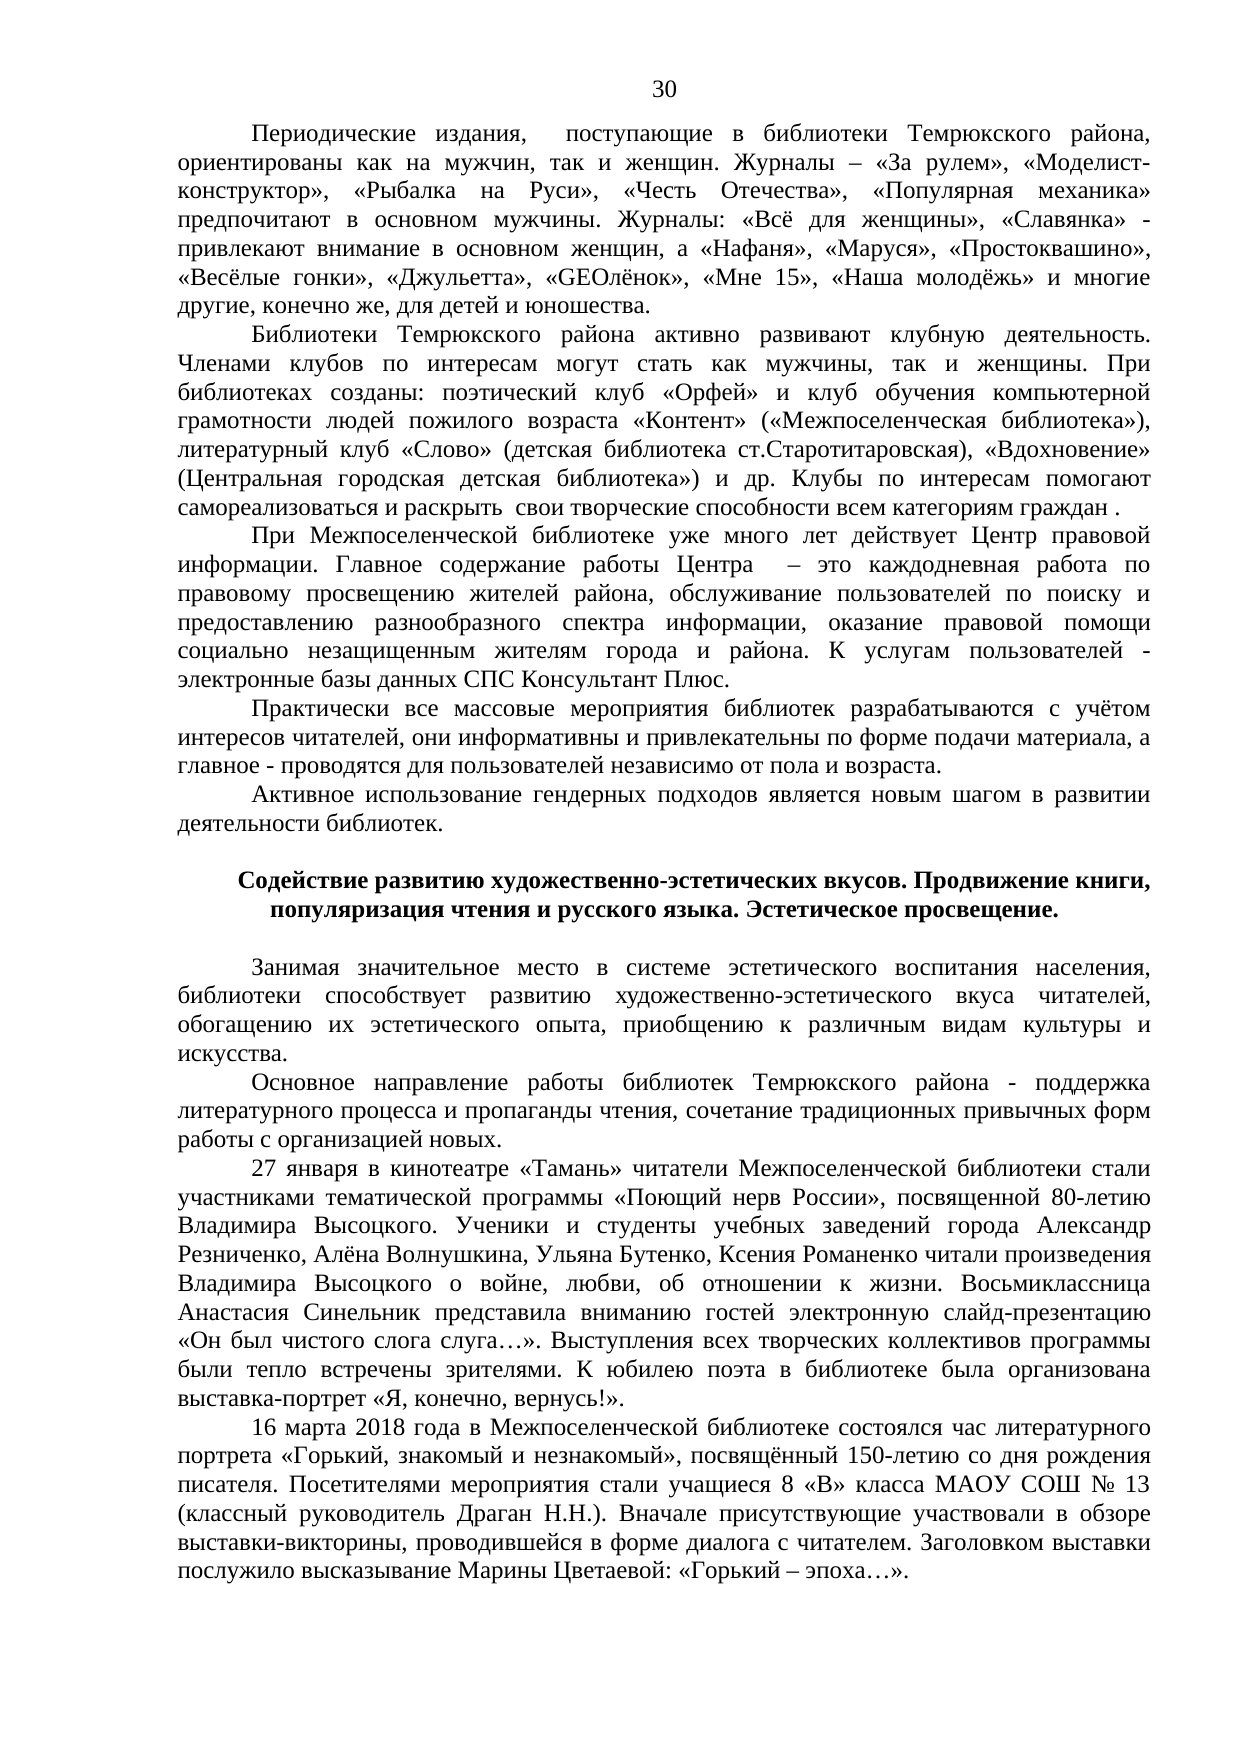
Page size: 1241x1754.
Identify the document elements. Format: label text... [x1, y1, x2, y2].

text 27 января в кинотеатре «Тамань» читатели Межпоселенческой библиотеки стали участниками тематической программы «Поющий нерв России», посвященной 80-летию Владимира Высоцкого. Ученики и студенты учебных заведений города Александр Резниченко, Алёна Волнушкина, Ульяна Бутенко, Ксения Романенко читали произведения Владимира Высоцкого о войне, любви, об отношении к жизни. Восьмиклассница Анастасия Синельник представила вниманию гостей электронную слайд-презентацию «Он был чистого слога слуга…». Выступления всех творческих коллективов программы были тепло встречены зрителями. К юбилею поэта в библиотеке была организована выставка-портрет «Я, конечно, вернусь!». [177, 1153, 1152, 1412]
text Периодические издания, поступающие в библиотеки Темрюкского района, ориентированы как на мужчин, так и женщин. Журналы – «За рулем», «Моделист-конструктор», «Рыбалка на Руси», «Честь Отечества», «Популярная механика» предпочитают в основном мужчины. Журналы: «Всё для женщины», «Славянка» - привлекают внимание в основном женщин, а «Нафаня», «Маруся», «Простоквашино», «Весёлые гонки», «Джульетта», «GEOлёнок», «Мне 15», «Наша молодёжь» и многие другие, конечно же, для детей и юношества. [177, 118, 1152, 319]
text Основное направление работы библиотек Темрюкского района - поддержка литературного процесса и пропаганды чтения, сочетание традиционных привычных форм работы с организацией новых. [177, 1067, 1152, 1153]
text Активное использование гендерных подходов является новым шагом в развитии деятельности библиотек. [177, 779, 1152, 837]
text Библиотеки Темрюкского района активно развивают клубную деятельность. Членами клубов по интересам могут стать как мужчины, так и женщины. При библиотеках созданы: поэтический клуб «Орфей» и клуб обучения компьютерной грамотности людей пожилого возраста «Контент» («Межпоселенческая библиотека»), литературный клуб «Слово» (детская библиотека ст.Старотитаровская), «Вдохновение» (Центральная городская детская библиотека») и др. Клубы по интересам помогают самореализоваться и раскрыть свои творческие способности всем категориям граждан . [177, 319, 1152, 521]
text Занимая значительное место в системе эстетического воспитания населения, библиотеки способствует развитию художественно-эстетического вкуса читателей, обогащению их эстетического опыта, приобщению к различным видам культуры и искусства. [177, 952, 1152, 1067]
text 16 марта 2018 года в Межпоселенческой библиотеке состоялся час литературного портрета «Горький, знакомый и незнакомый», посвящённый 150-летию со дня рождения писателя. Посетителями мероприятия стали учащиеся 8 «В» класса МАОУ СОШ № 13 (классный руководитель Драган Н.Н.). Вначале присутствующие участвовали в обзоре выставки-викторины, проводившейся в форме диалога с читателем. Заголовком выставки послужило высказывание Марины Цветаевой: «Горький – эпоха…». [177, 1412, 1152, 1584]
text Содействие развитию художественно-эстетических вкусов. Продвижение книги, популяризация чтения и русского языка. Эстетическое просвещение. [177, 866, 1152, 923]
text При Межпоселенческой библиотеке уже много лет действует Центр правовой информации. Главное содержание работы Центра – это каждодневная работа по правовому просвещению жителей района, обслуживание пользователей по поиску и предоставлению разнообразного спектра информации, оказание правовой помощи социально незащищенным жителям города и района. К услугам пользователей - электронные базы данных СПС Консультант Плюс. [177, 521, 1152, 693]
text Практически все массовые мероприятия библиотек разрабатываются с учётом интересов читателей, они информативны и привлекательны по форме подачи материала, а главное - проводятся для пользователей независимо от пола и возраста. [177, 693, 1152, 779]
